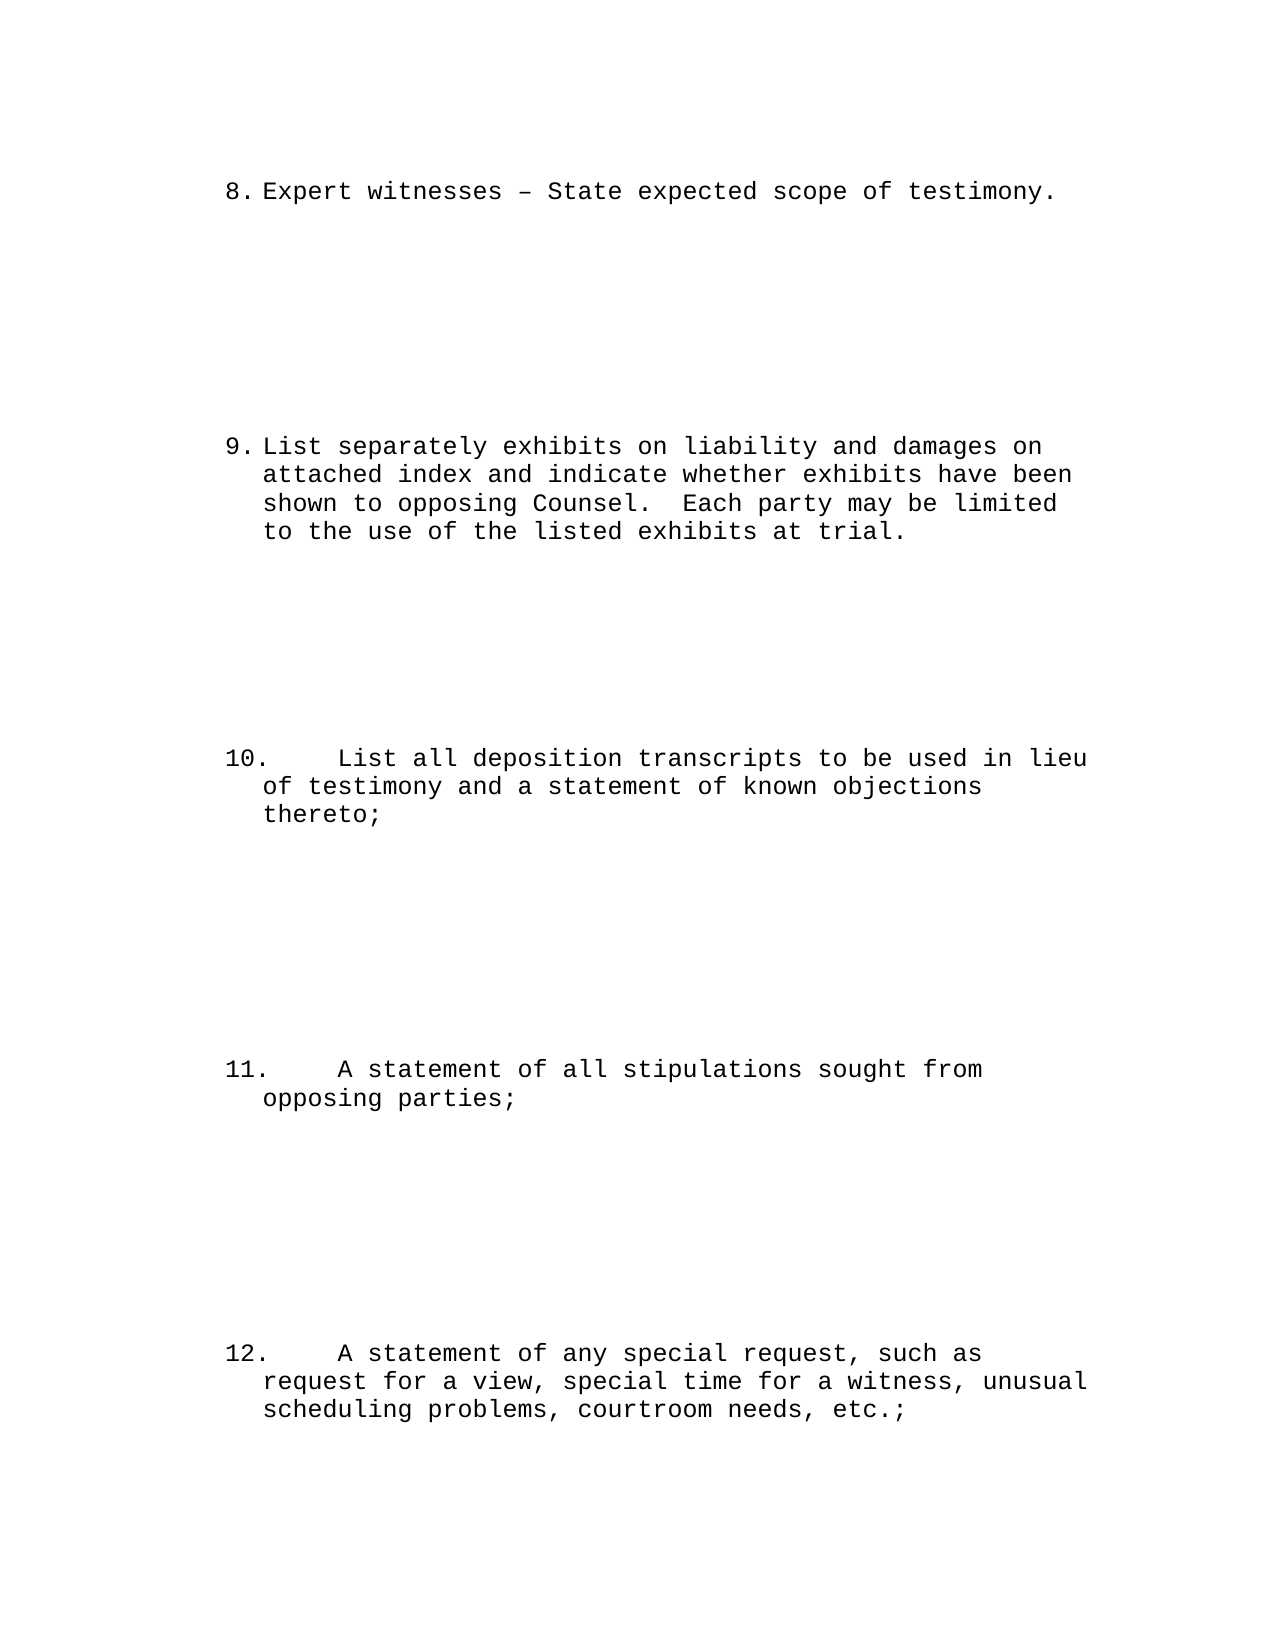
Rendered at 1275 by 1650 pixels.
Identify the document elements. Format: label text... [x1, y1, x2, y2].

list A statement of any special request, such as request for a view, special time for a witness, unusual scheduling problems, courtroom needs, etc.; [225, 1340, 1087, 1425]
list List all deposition transcripts to be used in lieu of testimony and a statement of known objections thereto; [225, 745, 1087, 830]
list List separately exhibits on liability and damages on attached index and indicate whether exhibits have been shown to opposing Counsel. Each party may be limited to the use of the listed exhibits at trial. [225, 434, 1087, 547]
list A statement of all stipulations sought from opposing parties; [225, 1057, 1087, 1114]
list Expert witnesses – State expected scope of testimony. [225, 179, 1087, 207]
